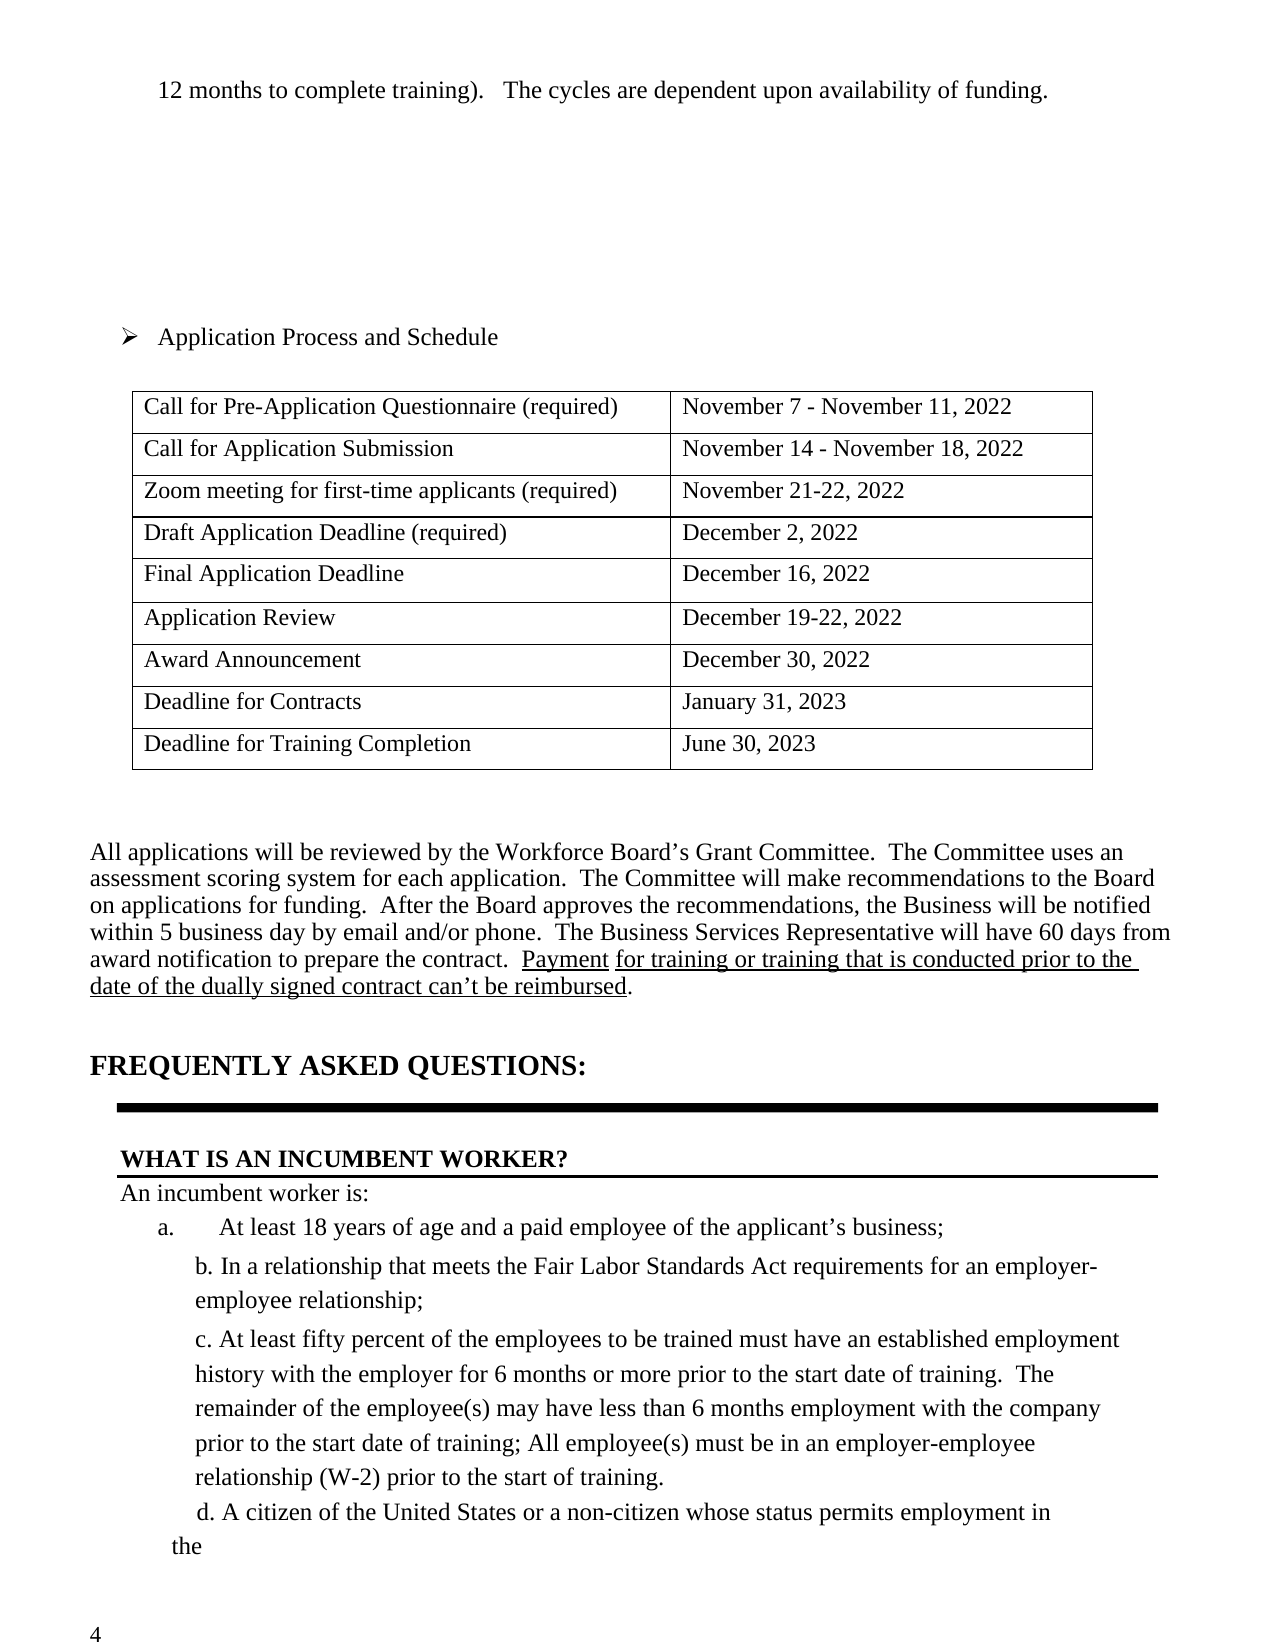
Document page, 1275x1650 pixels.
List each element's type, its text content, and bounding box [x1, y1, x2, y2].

table_cell Final Application Deadline [133, 559, 670, 602]
list In a relationship that meets the Fair Labor Standards Act requirements for an employer- employee relationship; [195, 1251, 1098, 1314]
table_cell December 16, 2022 [671, 559, 1092, 602]
table_cell December 2, 2022 [671, 518, 1092, 558]
table_header Call for Pre-Application Questionnaire (required) [133, 392, 670, 433]
table_cell December 19-22, 2022 [671, 603, 1092, 644]
text An incumbent worker is: [120, 1178, 1177, 1207]
table_cell Application Review [133, 603, 670, 644]
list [120, 75, 1145, 104]
list c. At least fifty percent of the employees to be trained must have an established employment history with the employer for 6 months or more prior to the start date of training. The remainder of the employee(s) may have less than 6 months employment with the company prior to the start date of training; All employee(s) must be in an employer-employee relationship (W-2) prior to the start of training. [195, 1324, 1121, 1491]
table_cell June 30, 2023 [671, 729, 1092, 769]
table_cell Deadline for Training Completion [133, 729, 670, 769]
table_header November 7 - November 11, 2022 [671, 392, 1092, 433]
list Application Process and Schedule [120, 322, 1145, 351]
table_cell November 14 - November 18, 2022 [671, 434, 1092, 475]
list At least 18 years of age and a paid employee of the applicant’s business; [157, 1212, 1177, 1241]
subtitle WHAT IS AN INCUMBENT WORKER? [120, 1144, 1177, 1172]
table_cell Draft Application Deadline (required) [133, 518, 670, 558]
table_cell Award Announcement [133, 645, 670, 686]
table_cell December 30, 2022 [671, 645, 1092, 686]
table_cell January 31, 2023 [671, 687, 1092, 727]
table_cell November 21-22, 2022 [671, 476, 1092, 516]
text d. A citizen of the United States or a non-citizen whose status permits employment in the [171, 1497, 1086, 1560]
text All applications will be reviewed by the Workforce Board’s Grant Committee. The Committee uses an assessment scoring system for each application. The Committee will make recommendations to the Board on applications for funding. After the Board approves the recommendations, the Business will be notified within 5 business day by email and/or phone. The Business Services Representative will have 60 days from award notification to prepare the contract. Payment for training or training that is conducted prior to the date of the dually signed contract can’t be reimbursed. [89, 838, 1177, 1000]
table_cell Deadline for Contracts [133, 687, 670, 727]
table_cell Zoom meeting for first-time applicants (required) [133, 476, 670, 516]
table_cell Call for Application Submission [133, 434, 670, 475]
text FREQUENTLY ASKED QUESTIONS: [89, 1053, 1177, 1080]
